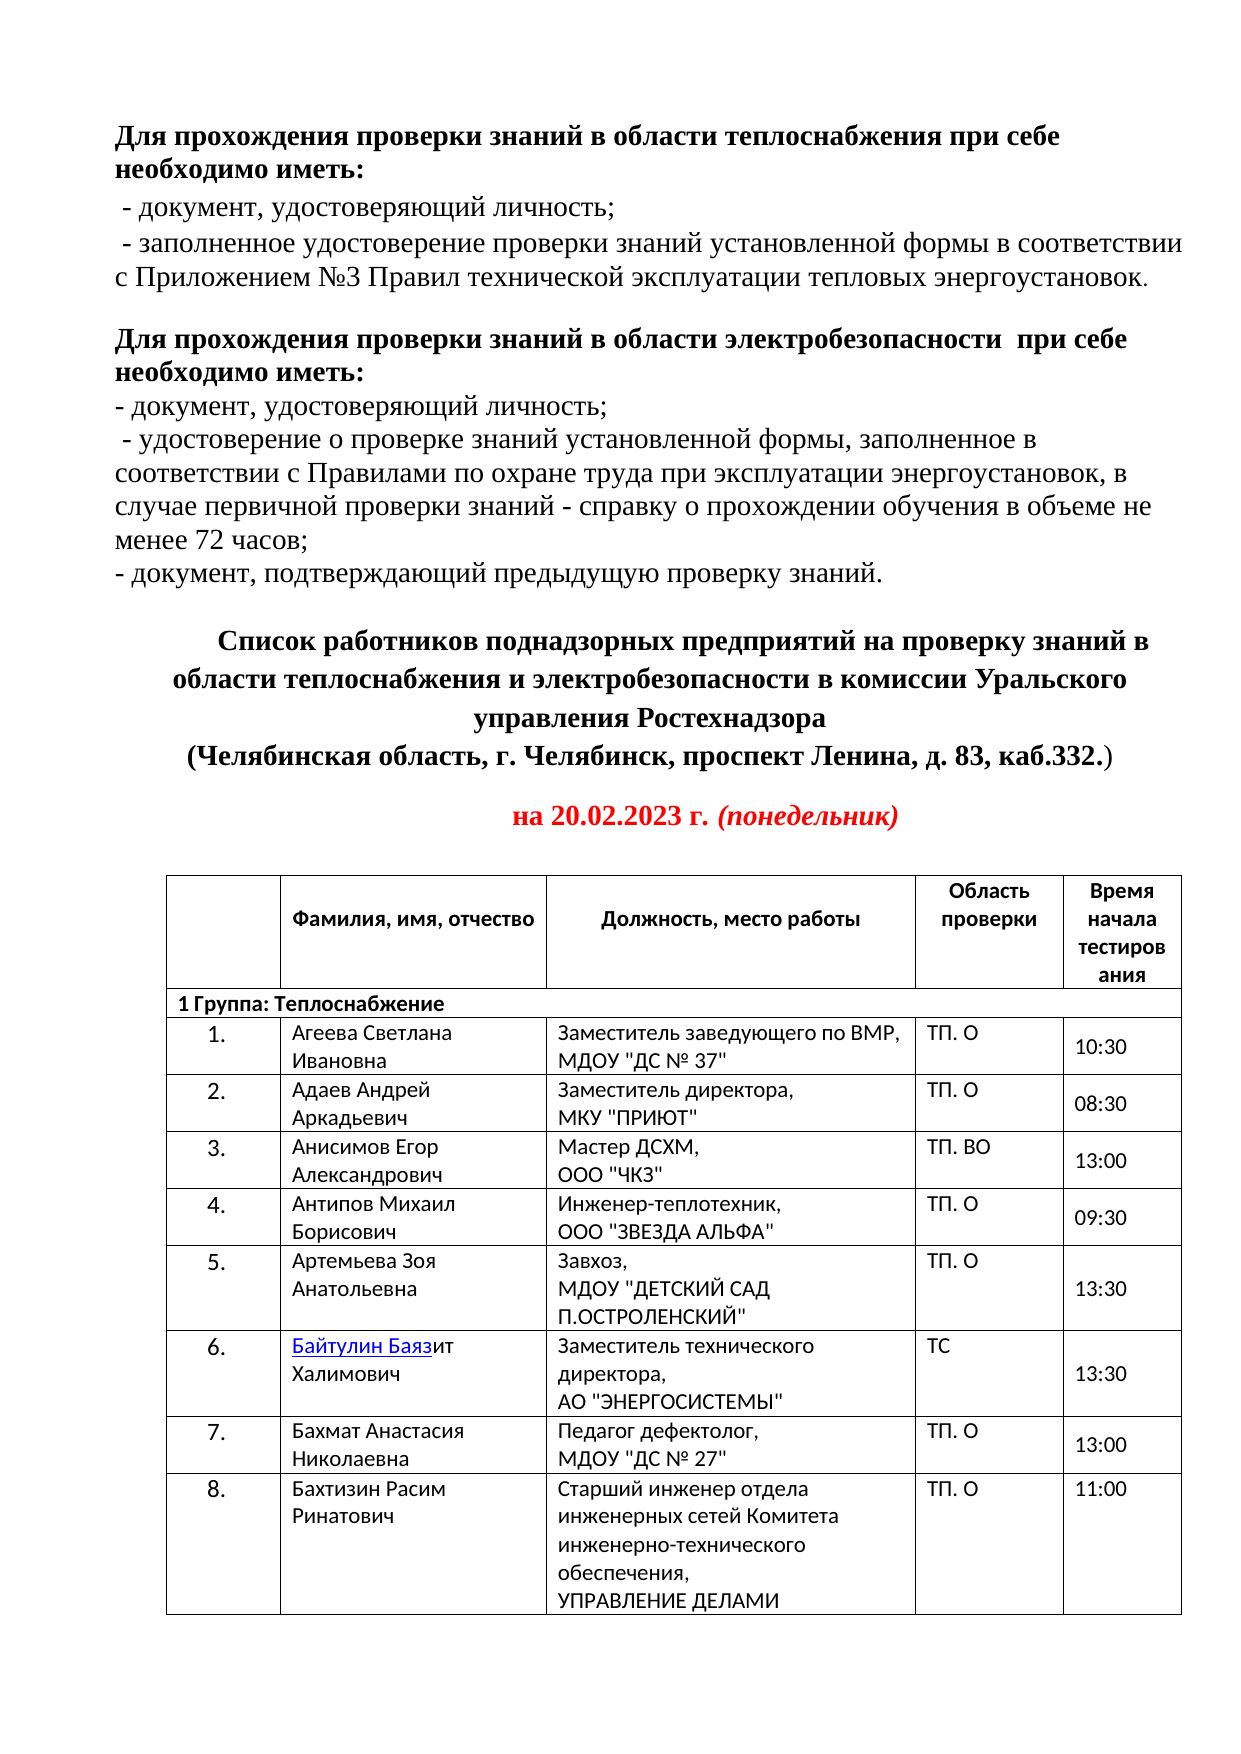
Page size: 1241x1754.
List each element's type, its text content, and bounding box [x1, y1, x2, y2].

table_cell 08:30 [1064, 1075, 1181, 1131]
table_cell Артемьева Зоя Анатольевна [281, 1246, 546, 1330]
table_cell Список работников поднадзорных предприятий на проверку знаний в области теплоснабжения и электробезопасности в комиссии Уральского управления Ростехнадзора (Челябинская область, г. Челябинск, проспект Ленина, д. 83, каб.332.) на 20.02.2023 г. (понедельник) [103, 623, 1196, 831]
table_cell Бахмат Анастасия Николаевна [281, 1417, 546, 1473]
table_cell ТП. ВО [916, 1132, 1063, 1188]
table_cell [167, 1189, 280, 1245]
table_cell [167, 1246, 280, 1330]
table_cell [167, 1018, 280, 1074]
table_cell ТП. О [916, 1246, 1063, 1330]
table_cell 13:00 [1064, 1417, 1181, 1473]
table_cell Заместитель директора, МКУ "ПРИЮТ" [547, 1075, 915, 1131]
table_header Время начала тестирования [1064, 876, 1181, 988]
table_cell Мастер ДСХМ, ООО "ЧКЗ" [547, 1132, 915, 1188]
table_cell 10:30 [1064, 1018, 1181, 1074]
table_cell - заполненное удостоверение проверки знаний установленной формы в соответствии с Приложением №3 Правил технической эксплуатации тепловых энергоустановок. Для прохождения проверки знаний в области электробезопасности при себе необходимо иметь: - документ, удостоверяющий личность; - удостоверение о проверке знаний установленной формы, заполненное в соответствии с Правилами по охране труда при эксплуатации энергоустановок, в случае первичной проверки знаний - справку о прохождении обучения в объеме не менее 72 часов; - документ, подтверждающий предыдущую проверку знаний. [103, 226, 1196, 623]
table_cell Агеева Светлана Ивановна [281, 1018, 546, 1074]
table_cell - документ, удостоверяющий личность; [103, 185, 1196, 226]
table_cell Педагог дефектолог, МДОУ "ДС № 27" [547, 1417, 915, 1473]
table_cell Инженер-теплотехник, ООО "ЗВЕЗДА АЛЬФА" [547, 1189, 915, 1245]
table_cell Антипов Михаил Борисович [281, 1189, 546, 1245]
table_cell Адаев Андрей Аркадьевич [281, 1075, 546, 1131]
table_cell Анисимов Егор Александрович [281, 1132, 546, 1188]
table_cell Завхоз, МДОУ "ДЕТСКИЙ САД П.ОСТРОЛЕНСКИЙ" [547, 1246, 915, 1330]
table_cell Заместитель технического директора, АО "ЭНЕРГОСИСТЕМЫ" [547, 1331, 915, 1416]
table_header Область проверки [916, 876, 1063, 988]
table_cell 1 Группа: Теплоснабжение [167, 989, 1181, 1017]
table_cell [167, 1331, 280, 1416]
table_cell Заместитель заведующего по ВМР, МДОУ "ДС № 37" [547, 1018, 915, 1074]
table_cell ТП. О [916, 1075, 1063, 1131]
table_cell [281, 1474, 546, 1614]
table_cell ТП. О [916, 1474, 1063, 1614]
table_header [167, 876, 280, 988]
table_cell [547, 1474, 915, 1614]
table_cell Байтулин Баязит Халимович [281, 1331, 546, 1416]
table_cell [167, 1132, 280, 1188]
table_cell 09:30 [1064, 1189, 1181, 1245]
table_cell 13:00 [1064, 1132, 1181, 1188]
table_header Фамилия, имя, отчество [281, 876, 546, 988]
table_cell ТП. О [916, 1018, 1063, 1074]
table_cell [167, 1075, 280, 1131]
table_cell ТП. О [916, 1417, 1063, 1473]
table_header Для прохождения проверки знаний в области теплоснабжения при себе необходимо иметь: [103, 118, 1196, 185]
table_cell ТП. О [916, 1189, 1063, 1245]
table_cell 13:30 [1064, 1246, 1181, 1330]
table_cell 13:30 [1064, 1331, 1181, 1416]
table_cell 11:00 [1064, 1474, 1181, 1614]
table_cell [167, 1417, 280, 1473]
table_cell ТС [916, 1331, 1063, 1416]
table_header Должность, место работы [547, 876, 915, 988]
table_cell [167, 1474, 280, 1614]
